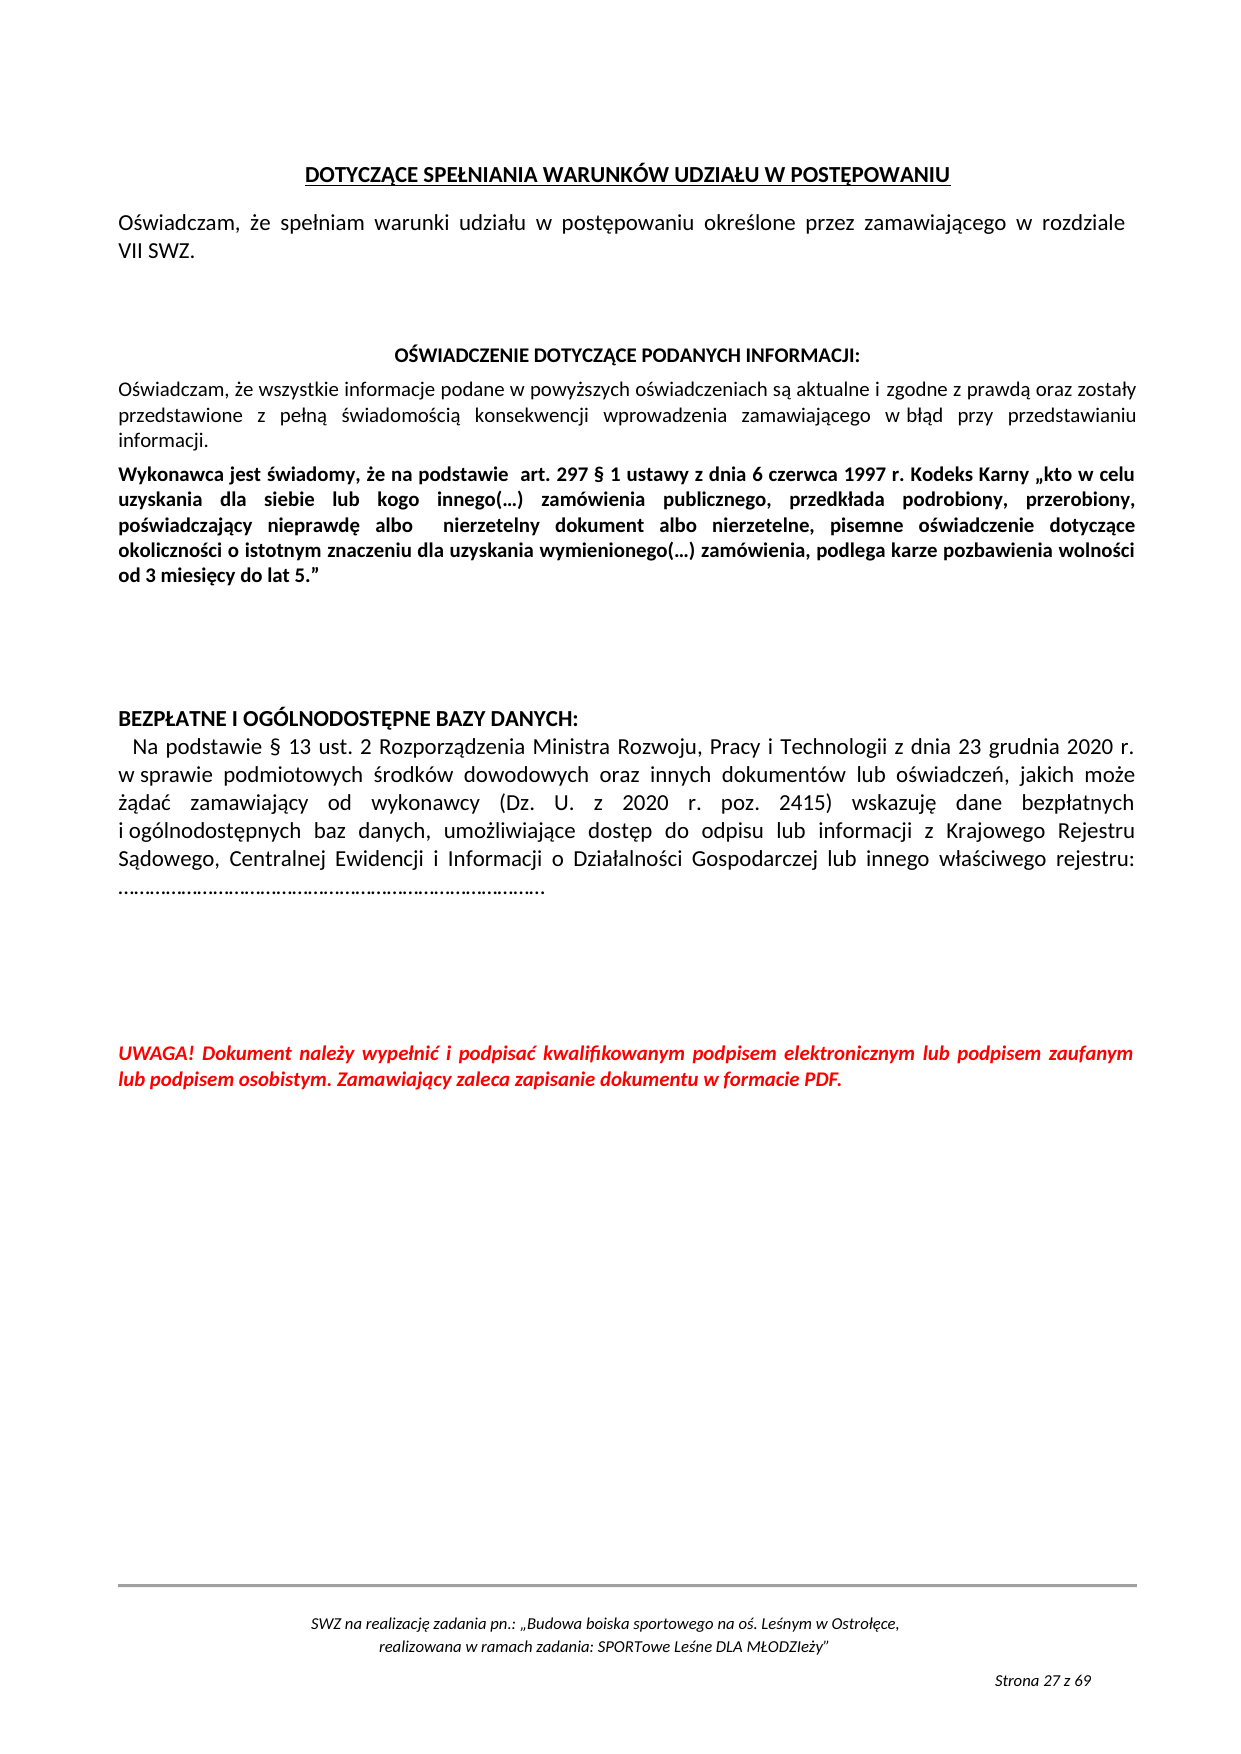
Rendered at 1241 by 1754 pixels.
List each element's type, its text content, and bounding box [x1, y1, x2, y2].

text Na podstawie § 13 ust. 2 Rozporządzenia Ministra Rozwoju, Pracy i Technologii z dnia 23 grudnia 2020 r. w sprawie podmiotowych środków dowodowych oraz innych dokumentów lub oświadczeń, jakich może żądać zamawiający od wykonawcy (Dz. U. z 2020 r. poz. 2415) wskazuję dane bezpłatnych i ogólnodostępnych baz danych, umożliwiające dostęp do odpisu lub informacji z Krajowego Rejestru Sądowego, Centralnej Ewidencji i Informacji o Działalności Gospodarczej lub innego właściwego rejestru:……………………………………………………………………… [88, 732, 1137, 900]
text UWAGA! Dokument należy wypełnić i podpisać kwalifikowanym podpisem elektronicznym lub podpisem zaufanym lub podpisem osobistym. Zamawiający zaleca zapisanie dokumentu w formacie PDF. [118, 1040, 1137, 1091]
text OŚWIADCZENIE DOTYCZĄCE PODANYCH INFORMACJI: [118, 343, 1137, 368]
text Oświadczam, że spełniam warunki udziału w postępowaniu określone przez zamawiającego w rozdziale VII SWZ. [118, 208, 1137, 264]
text Wykonawca jest świadomy, że na podstawie art. 297 § 1 ustawy z dnia 6 czerwca 1997 r. Kodeks Karny „kto w celu uzyskania dla siebie lub kogo innego(…) zamówienia publicznego, przedkłada podrobiony, przerobiony, poświadczający nieprawdę albo nierzetelny dokument albo nierzetelne, pisemne oświadczenie dotyczące okoliczności o istotnym znaczeniu dla uzyskania wymienionego(…) zamówienia, podlega karze pozbawienia wolności od 3 miesięcy do lat 5.” [118, 461, 1137, 588]
text Oświadczam, że wszystkie informacje podane w powyższych oświadczeniach są aktualne i zgodne z prawdą oraz zostały przedstawione z pełną świadomością konsekwencji wprowadzenia zamawiającego w błąd przy przedstawianiu informacji. [118, 376, 1137, 453]
text BEZPŁATNE I OGÓLNODOSTĘPNE BAZY DANYCH: [118, 704, 1137, 732]
text DOTYCZĄCE SPEŁNIANIA WARUNKÓW UDZIAŁU W POSTĘPOWANIU [118, 161, 1137, 188]
